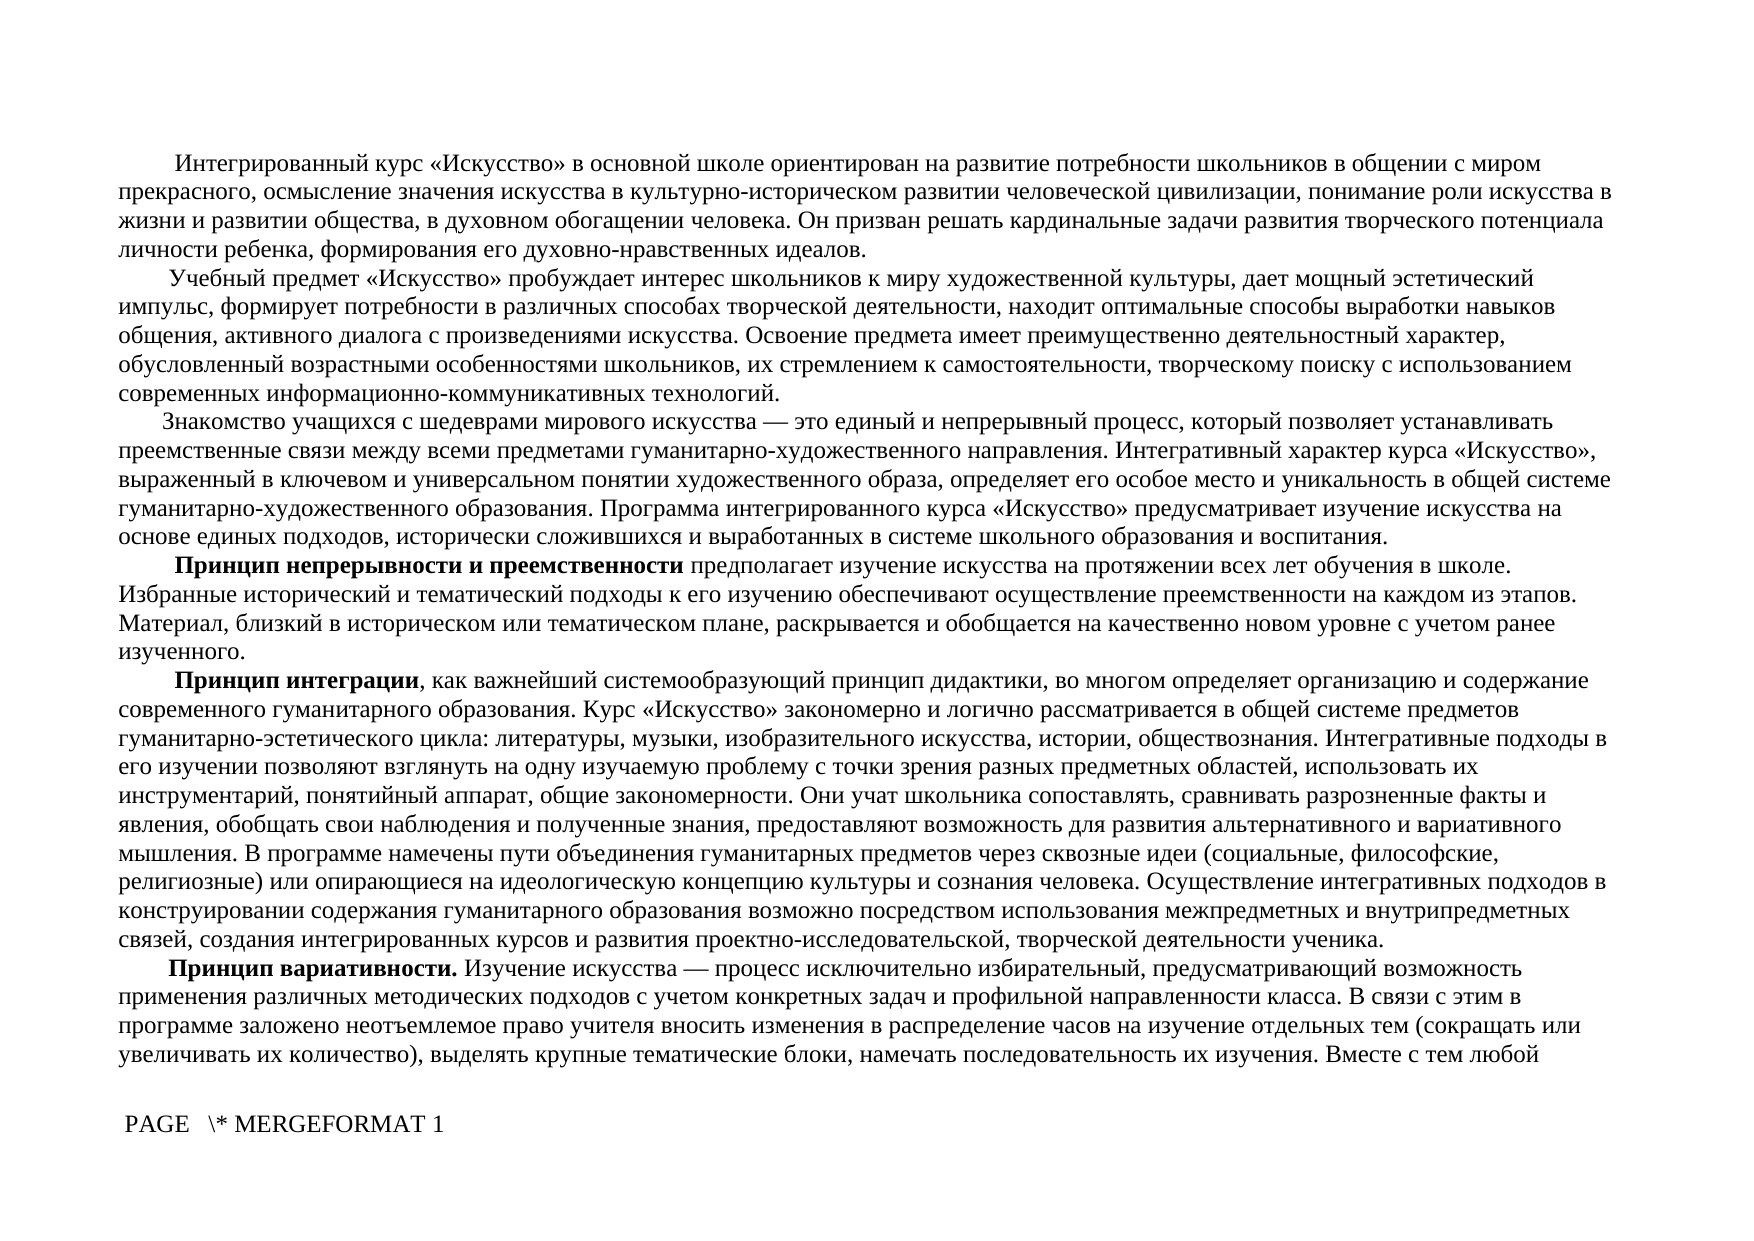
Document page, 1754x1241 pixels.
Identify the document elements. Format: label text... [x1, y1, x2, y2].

text Принцип интеграции, как важнейший системообразующий принцип дидактики, во многом определяет организацию и содержание современного гуманитарного образования. Курс «Искусство» закономерно и логично рассматривается в общей системе предметов гуманитарно-эстетического цикла: литературы, музыки, изобразительного искусства, истории, обществознания. Интегративные подходы в его изучении позволяют взглянуть на одну изучаемую проблему с точки зрения разных предметных областей, использовать их инструментарий, понятийный аппарат, общие закономерности. Они учат школьника сопоставлять, сравнивать разрозненные факты и явления, обобщать свои наблюдения и полученные знания, предоставляют возможность для развития альтернативного и вариативного мышления. В программе намечены пути объединения гуманитарных предметов через сквозные идеи (социальные, философские, религиозные) или опирающиеся на идеологическую концепцию культуры и сознания человека. Осуществление интегративных подходов в конструировании содержания гуманитарного образования возможно посредством использования межпредметных и внутрипредметных связей, создания интегрированных курсов и развития проектно-исследовательской, творческой деятельности ученика. [118, 665, 1636, 953]
text Учебный предмет «Искусство» пробуждает интерес школьников к миру художественной культуры, дает мощный эстетический импульс, формирует потребности в различных способах творческой деятельности, находит оптимальные способы выработки навыков общения, активного диалога с произведениями искусства. Освоение предмета имеет преимущественно деятельностный характер, обусловленный возрастными особенностями школьников, их стремлением к самостоятельности, творческому поиску с использованием современных информационно-коммуникативных технологий. [118, 263, 1636, 406]
text Принцип вариативности. Изучение искусства — процесс исключительно избирательный, предусматривающий возможность применения различных методических подходов с учетом конкретных задач и профильной направленности класса. В связи с этим в программе заложено неотъемлемое право учителя вносить изменения в распределение часов на изучение отдельных тем (сокращать или увеличивать их количество), выделять крупные тематические блоки, намечать последовательность их изучения. Вместе с тем любой [118, 953, 1636, 1068]
text Интегрированный курс «Искусство» в основной школе ориентирован на развитие потребности школьников в общении с миром прекрасного, осмысление значения искусства в культурно-историческом развитии человеческой цивилизации, понимание роли искусства в жизни и развитии общества, в духовном обогащении человека. Он призван решать кардинальные задачи развития творческого потенциала личности ребенка, формирования его духовно-нравственных идеалов. [118, 148, 1636, 263]
text Принцип непрерывности и преемственности предполагает изучение искусства на протяжении всех лет обучения в школе. Избранные исторический и тематический подходы к его изучению обеспечивают осуществление преемственности на каждом из этапов. Материал, близкий в историческом или тематическом плане, раскрывается и обобщается на качественно новом уровне с учетом ранее изученного. [118, 550, 1636, 665]
text Знакомство учащихся с шедеврами мирового искусства — это единый и непрерывный процесс, который позволяет устанавливать преемственные связи между всеми предметами гуманитарно-художественного направления. Интегративный характер курса «Искусство», выраженный в ключевом и универсальном понятии художественного образа, определяет его особое место и уникальность в общей системе гуманитарно-художественного образования. Программа интегрированного курса «Искусство» предусматривает изучение искусства на основе единых подходов, исторически сложившихся и выработанных в системе школьного образования и воспитания. [118, 406, 1636, 550]
